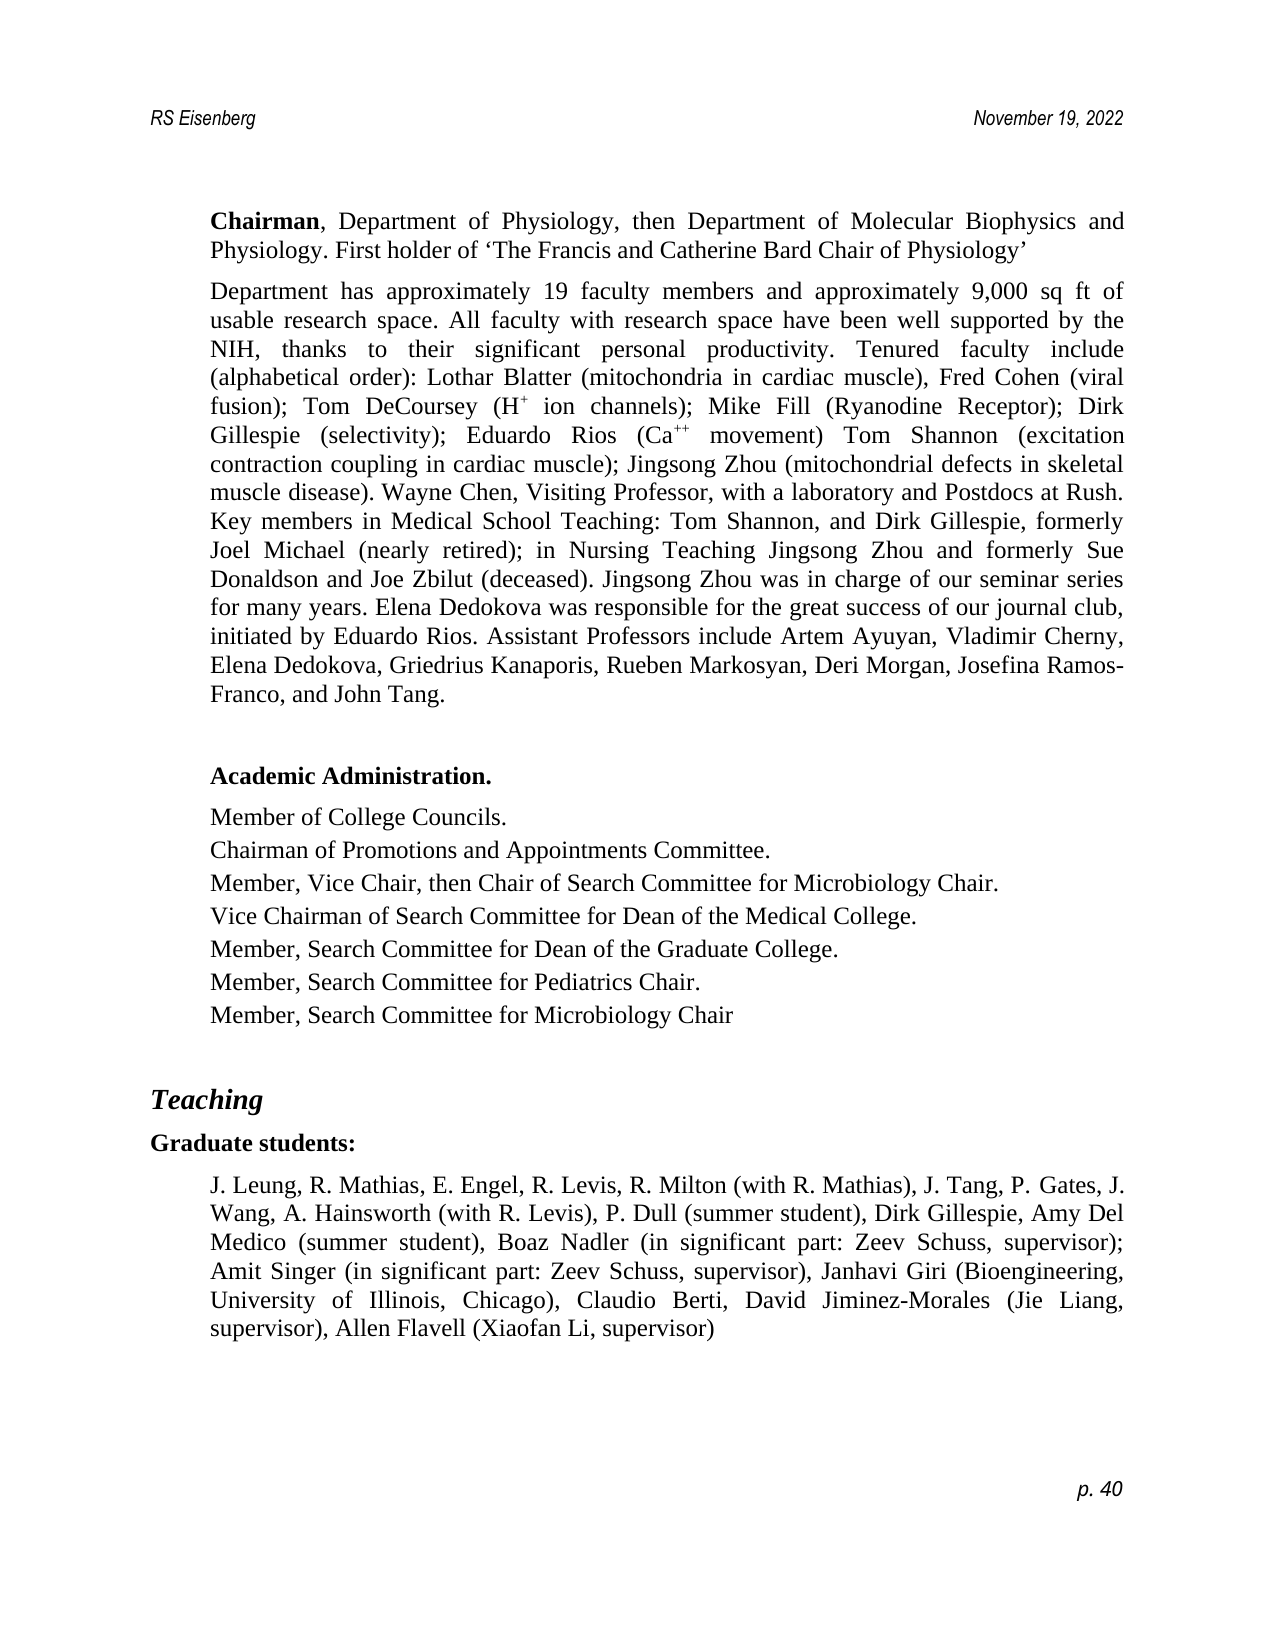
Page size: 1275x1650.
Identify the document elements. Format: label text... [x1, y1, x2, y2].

text Member, Vice Chair, then Chair of Search Committee for Microbiology Chair. [210, 868, 1125, 897]
text Department has approximately 19 faculty members and approximately 9,000 sq ft of usable research space. All faculty with research space have been well supported by the NIH, thanks to their significant personal productivity. Tenured faculty include (alphabetical order): Lothar Blatter (mitochondria in cardiac muscle), Fred Cohen (viral fusion); Tom DeCoursey (H+ ion channels); Mike Fill (Ryanodine Receptor); Dirk Gillespie (selectivity); Eduardo Rios (Ca++ movement) Tom Shannon (excitation contraction coupling in cardiac muscle); Jingsong Zhou (mitochondrial defects in skeletal muscle disease). Wayne Chen, Visiting Professor, with a laboratory and Postdocs at Rush. Key members in Medical School Teaching: Tom Shannon, and Dirk Gillespie, formerly Joel Michael (nearly retired); in Nursing Teaching Jingsong Zhou and formerly Sue Donaldson and Joe Zbilut (deceased). Jingsong Zhou was in charge of our seminar series for many years. Elena Dedokova was responsible for the great success of our journal club, initiated by Eduardo Rios. Assistant Professors include Artem Ayuyan, Vladimir Cherny, Elena Dedokova, Griedrius Kanaporis, Rueben Markosyan, Deri Morgan, Josefina Ramos-Franco, and John Tang. [210, 276, 1125, 707]
text Teaching [150, 1082, 1125, 1116]
text Chairman of Promotions and Appointments Committee. [210, 835, 1125, 864]
text Member of College Councils. [210, 802, 1125, 831]
text Vice Chairman of Search Committee for Dean of the Medical College. [210, 901, 1125, 930]
text Member, Search Committee for Dean of the Graduate College. [210, 934, 1125, 963]
text Chairman, Department of Physiology, then Department of Molecular Biophysics and Physiology. First holder of ‘The Francis and Catherine Bard Chair of Physiology’ [210, 206, 1125, 264]
text Member, Search Committee for Microbiology Chair [210, 1000, 1125, 1029]
text Member, Search Committee for Pediatrics Chair. [210, 967, 1125, 996]
text J. Leung, R. Mathias, E. Engel, R. Levis, R. Milton (with R. Mathias), J. Tang, P. Gates, J. Wang, A. Hainsworth (with R. Levis), P. Dull (summer student), Dirk Gillespie, Amy Del Medico (summer student), Boaz Nadler (in significant part: Zeev Schuss, supervisor); Amit Singer (in significant part: Zeev Schuss, supervisor), Janhavi Giri (Bioengineering, University of Illinois, Chicago), Claudio Berti, David Jiminez-Morales (Jie Liang, supervisor), Allen Flavell (Xiaofan Li, supervisor) [210, 1170, 1125, 1342]
text Academic Administration. [210, 761, 1125, 790]
text Graduate students: [150, 1128, 1125, 1157]
